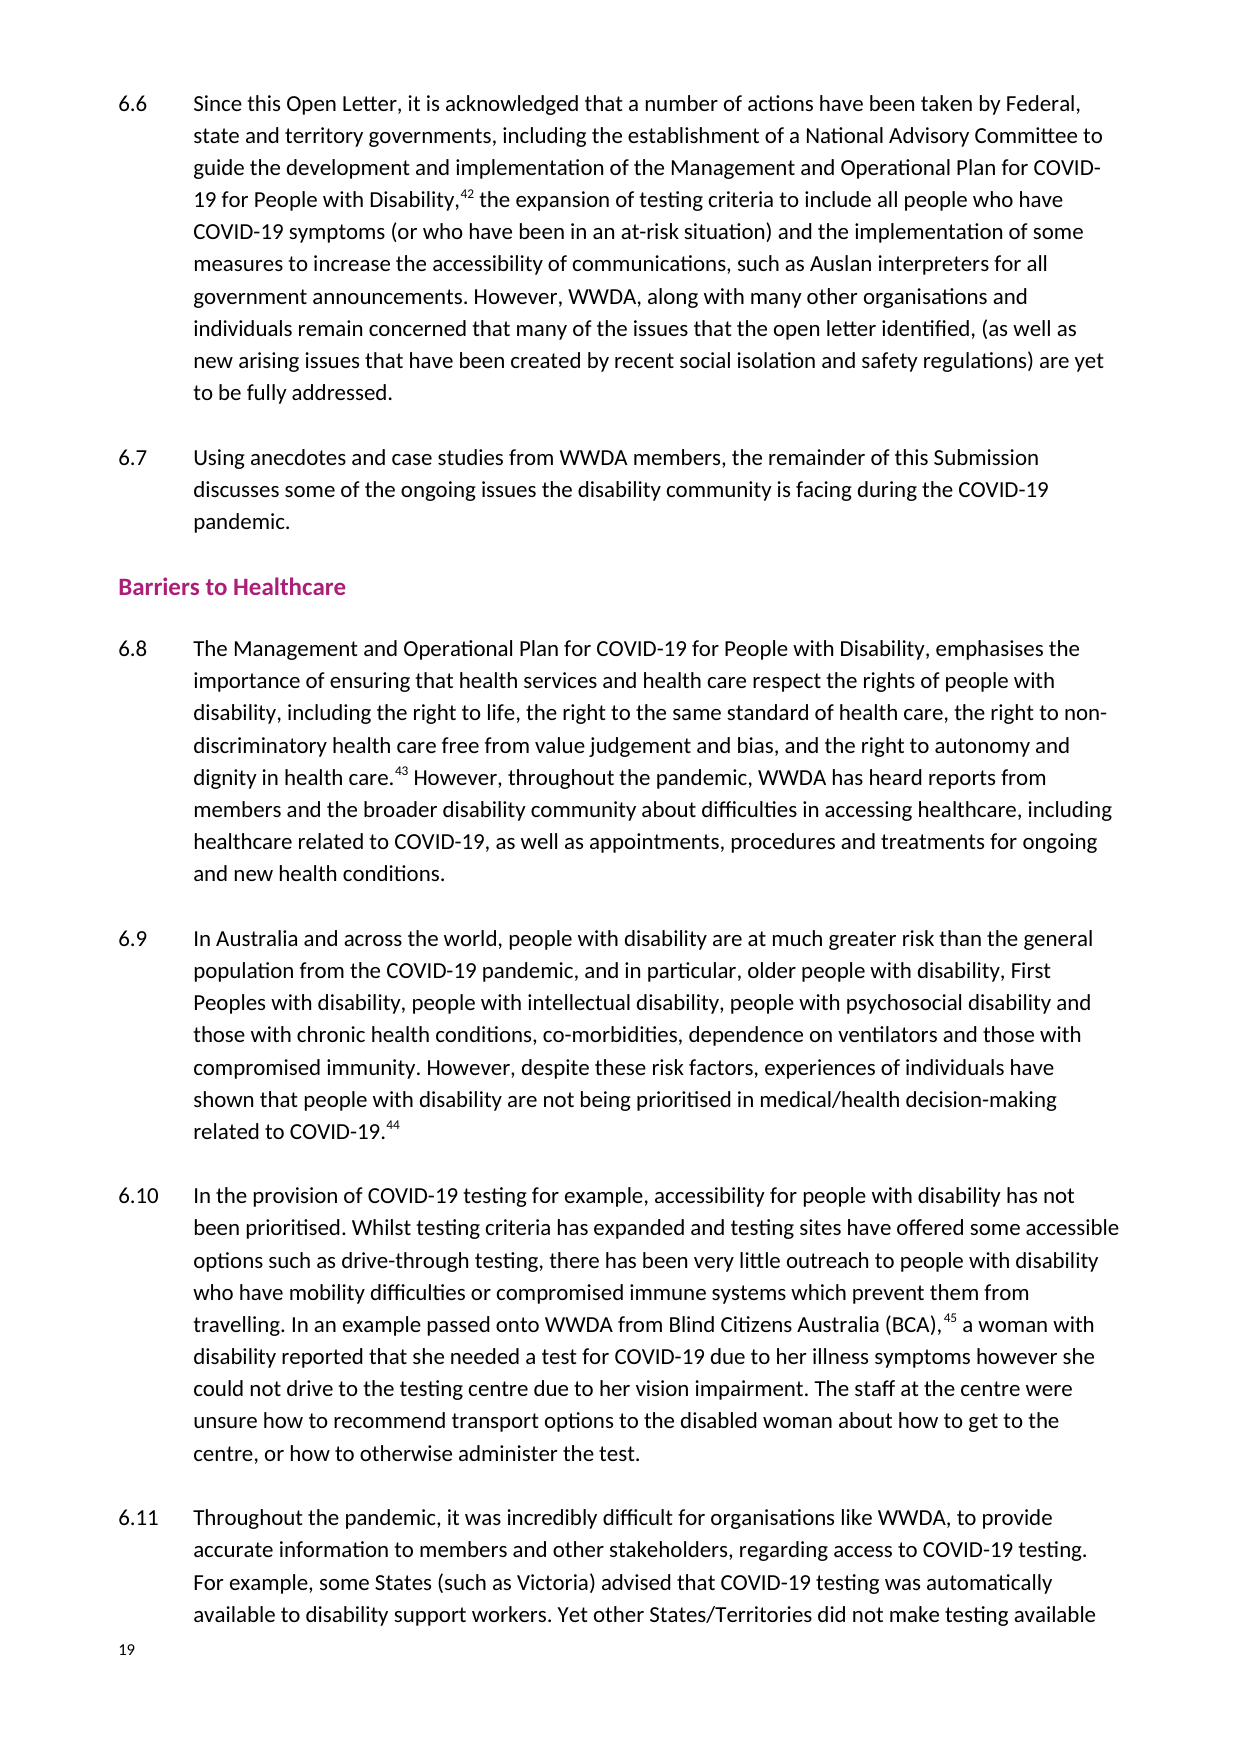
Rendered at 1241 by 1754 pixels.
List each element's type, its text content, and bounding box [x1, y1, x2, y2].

text 6.9 In Australia and across the world, people with disability are at much greater risk than the general population from the COVID-19 pandemic, and in particular, older people with disability, First Peoples with disability, people with intellectual disability, people with psychosocial disability and those with chronic health conditions, co-morbidities, dependence on ventilators and those with compromised immunity. However, despite these risk factors, experiences of individuals have shown that people with disability are not being prioritised in medical/health decision-making related to COVID-19. [118, 924, 1122, 1145]
text 6.10 In the provision of COVID-19 testing for example, accessibility for people with disability has not been prioritised. Whilst testing criteria has expanded and testing sites have offered some accessible options such as drive-through testing, there has been very little outreach to people with disability who have mobility difficulties or compromised immune systems which prevent them from travelling. In an example passed onto WWDA from Blind Citizens Australia (BCA), a woman with disability reported that she needed a test for COVID-19 due to her illness symptoms however she could not drive to the testing centre due to her vision impairment. The staff at the centre were unsure how to recommend transport options to the disabled woman about how to get to the centre, or how to otherwise administer the test. [118, 1181, 1122, 1467]
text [118, 1503, 1122, 1628]
text 6.7 Using anecdotes and case studies from WWDA members, the remainder of this Submission discusses some of the ongoing issues the disability community is facing during the COVID-19 pandemic. [118, 443, 1122, 535]
text Barriers to Healthcare [118, 571, 1122, 602]
text 6.6 Since this Open Letter, it is acknowledged that a number of actions have been taken by Federal, state and territory governments, including the establishment of a National Advisory Committee to guide the development and implementation of the Management and Operational Plan for COVID-19 for People with Disability, the expansion of testing criteria to include all people who have COVID-19 symptoms (or who have been in an at-risk situation) and the implementation of some measures to increase the accessibility of communications, such as Auslan interpreters for all government announcements. However, WWDA, along with many other organisations and individuals remain concerned that many of the issues that the open letter identified, (as well as new arising issues that have been created by recent social isolation and safety regulations) are yet to be fully addressed. [118, 89, 1122, 406]
text 6.8 The Management and Operational Plan for COVID-19 for People with Disability, emphasises the importance of ensuring that health services and health care respect the rights of people with disability, including the right to life, the right to the same standard of health care, the right to non-discriminatory health care free from value judgement and bias, and the right to autonomy and dignity in health care. However, throughout the pandemic, WWDA has heard reports from members and the broader disability community about difficulties in accessing healthcare, including healthcare related to COVID-19, as well as appointments, procedures and treatments for ongoing and new health conditions. [118, 634, 1122, 887]
